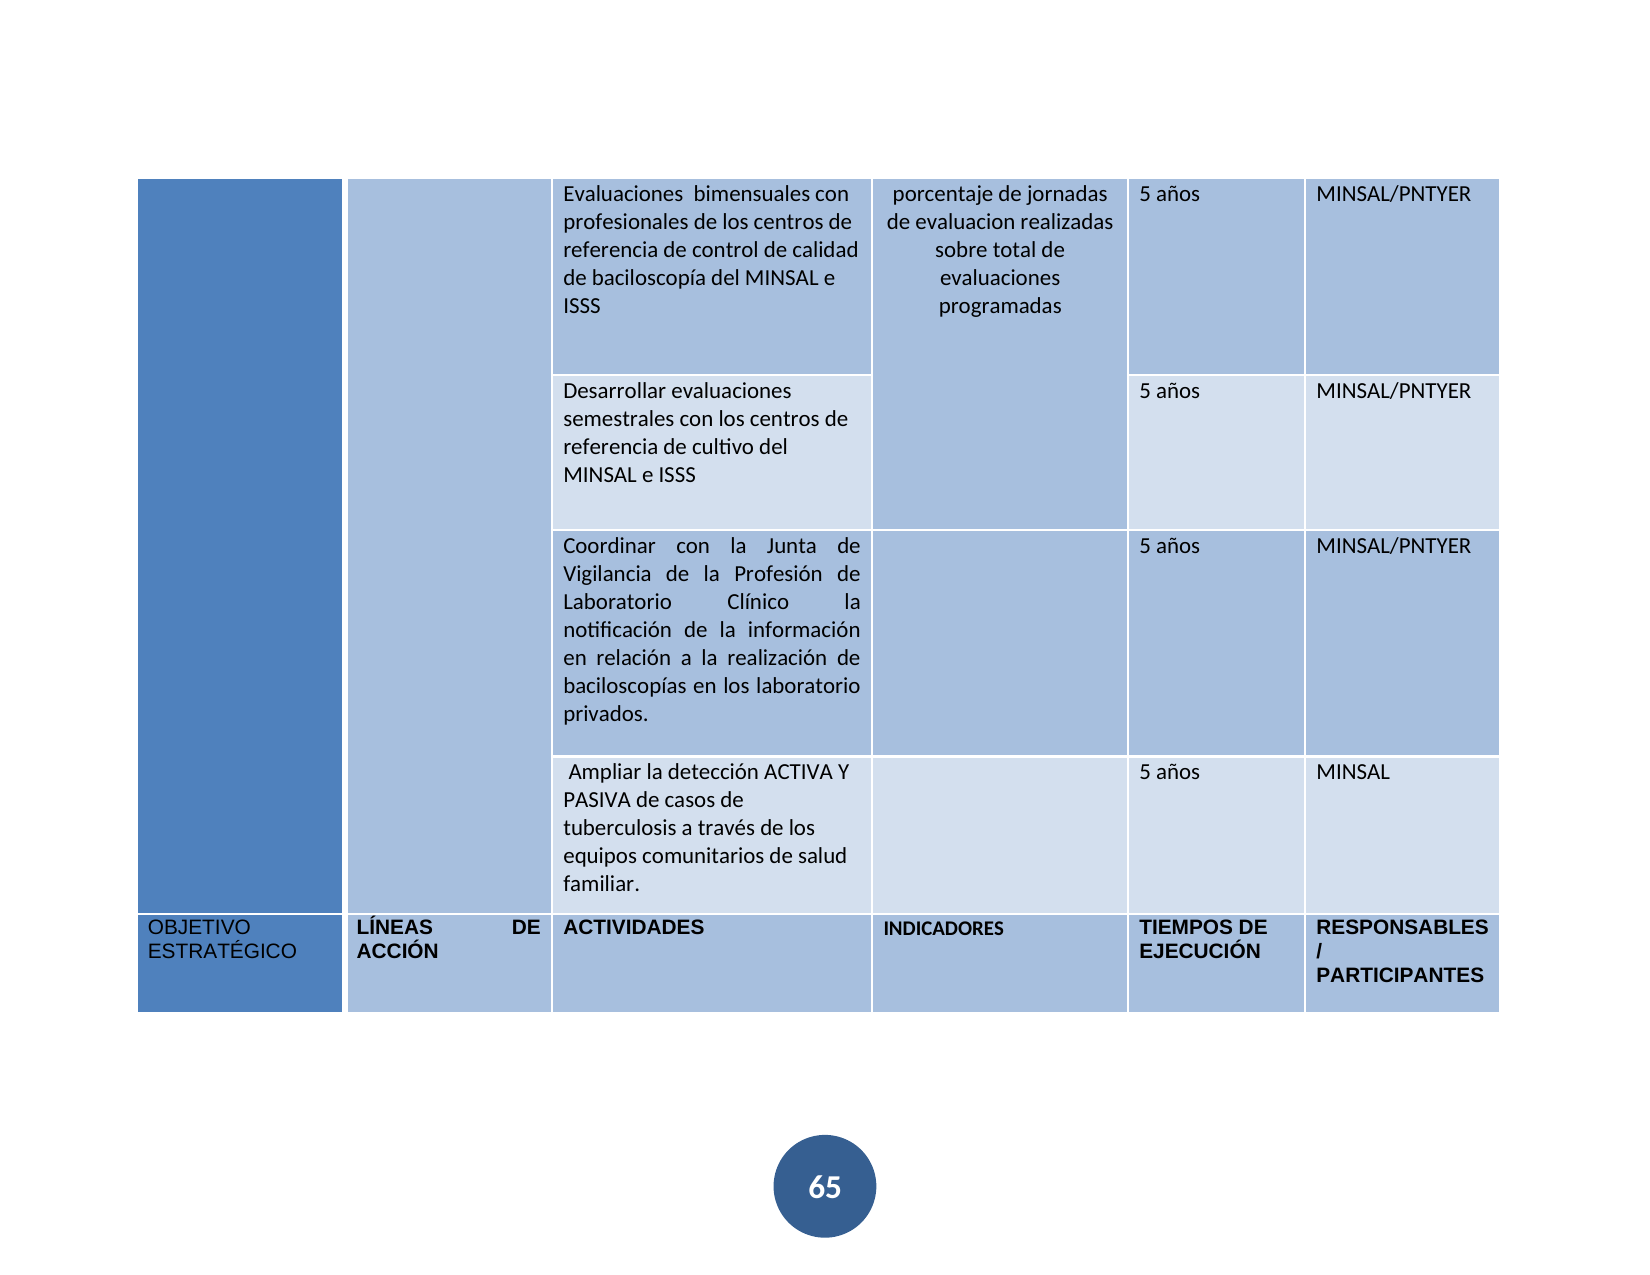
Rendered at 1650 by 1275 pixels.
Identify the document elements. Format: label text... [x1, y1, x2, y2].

table_cell MINSAL/PNTYER [1306, 376, 1499, 529]
table_cell [873, 758, 1127, 913]
table_cell Ampliar la detección ACTIVA Y PASIVA de casos de tuberculosis a través de los equipos comunitarios de salud familiar. [553, 758, 871, 913]
table_cell 5 años [1129, 376, 1304, 529]
table_cell INDICADORES [873, 915, 1127, 1012]
table_cell [138, 179, 342, 913]
table_cell 5 años [1129, 531, 1304, 755]
table_cell ACTIVIDADES [553, 915, 871, 1012]
table_cell porcentaje de jornadas de evaluacion realizadas sobre total de evaluaciones programadas [873, 179, 1127, 529]
table_cell Desarrollar evaluaciones semestrales con los centros de referencia de cultivo del MINSAL e ISSS [553, 376, 871, 529]
table_cell MINSAL/PNTYER [1306, 531, 1499, 755]
table_cell 5 años [1129, 179, 1304, 374]
table_cell 5 años [1129, 758, 1304, 913]
table_cell MINSAL/PNTYER [1306, 179, 1499, 374]
table_cell MINSAL [1306, 758, 1499, 913]
table_cell Evaluaciones bimensuales con profesionales de los centros de referencia de control de calidad de baciloscopía del MINSAL e ISSS [553, 179, 871, 374]
table_cell [873, 531, 1127, 755]
table_cell Coordinar con la Junta de Vigilancia de la Profesión de Laboratorio Clínico la notificación de la información en relación a la realización de baciloscopías en los laboratorio privados. [553, 531, 871, 755]
table_cell TIEMPOS DE EJECUCIÓN [1129, 915, 1304, 1012]
table_cell LÍNEAS DE ACCIÓN [348, 915, 551, 1012]
table_cell OBJETIVO ESTRATÉGICO [138, 915, 342, 1012]
table_cell RESPONSABLES/PARTICIPANTES [1306, 915, 1499, 1012]
table_cell [348, 179, 551, 913]
